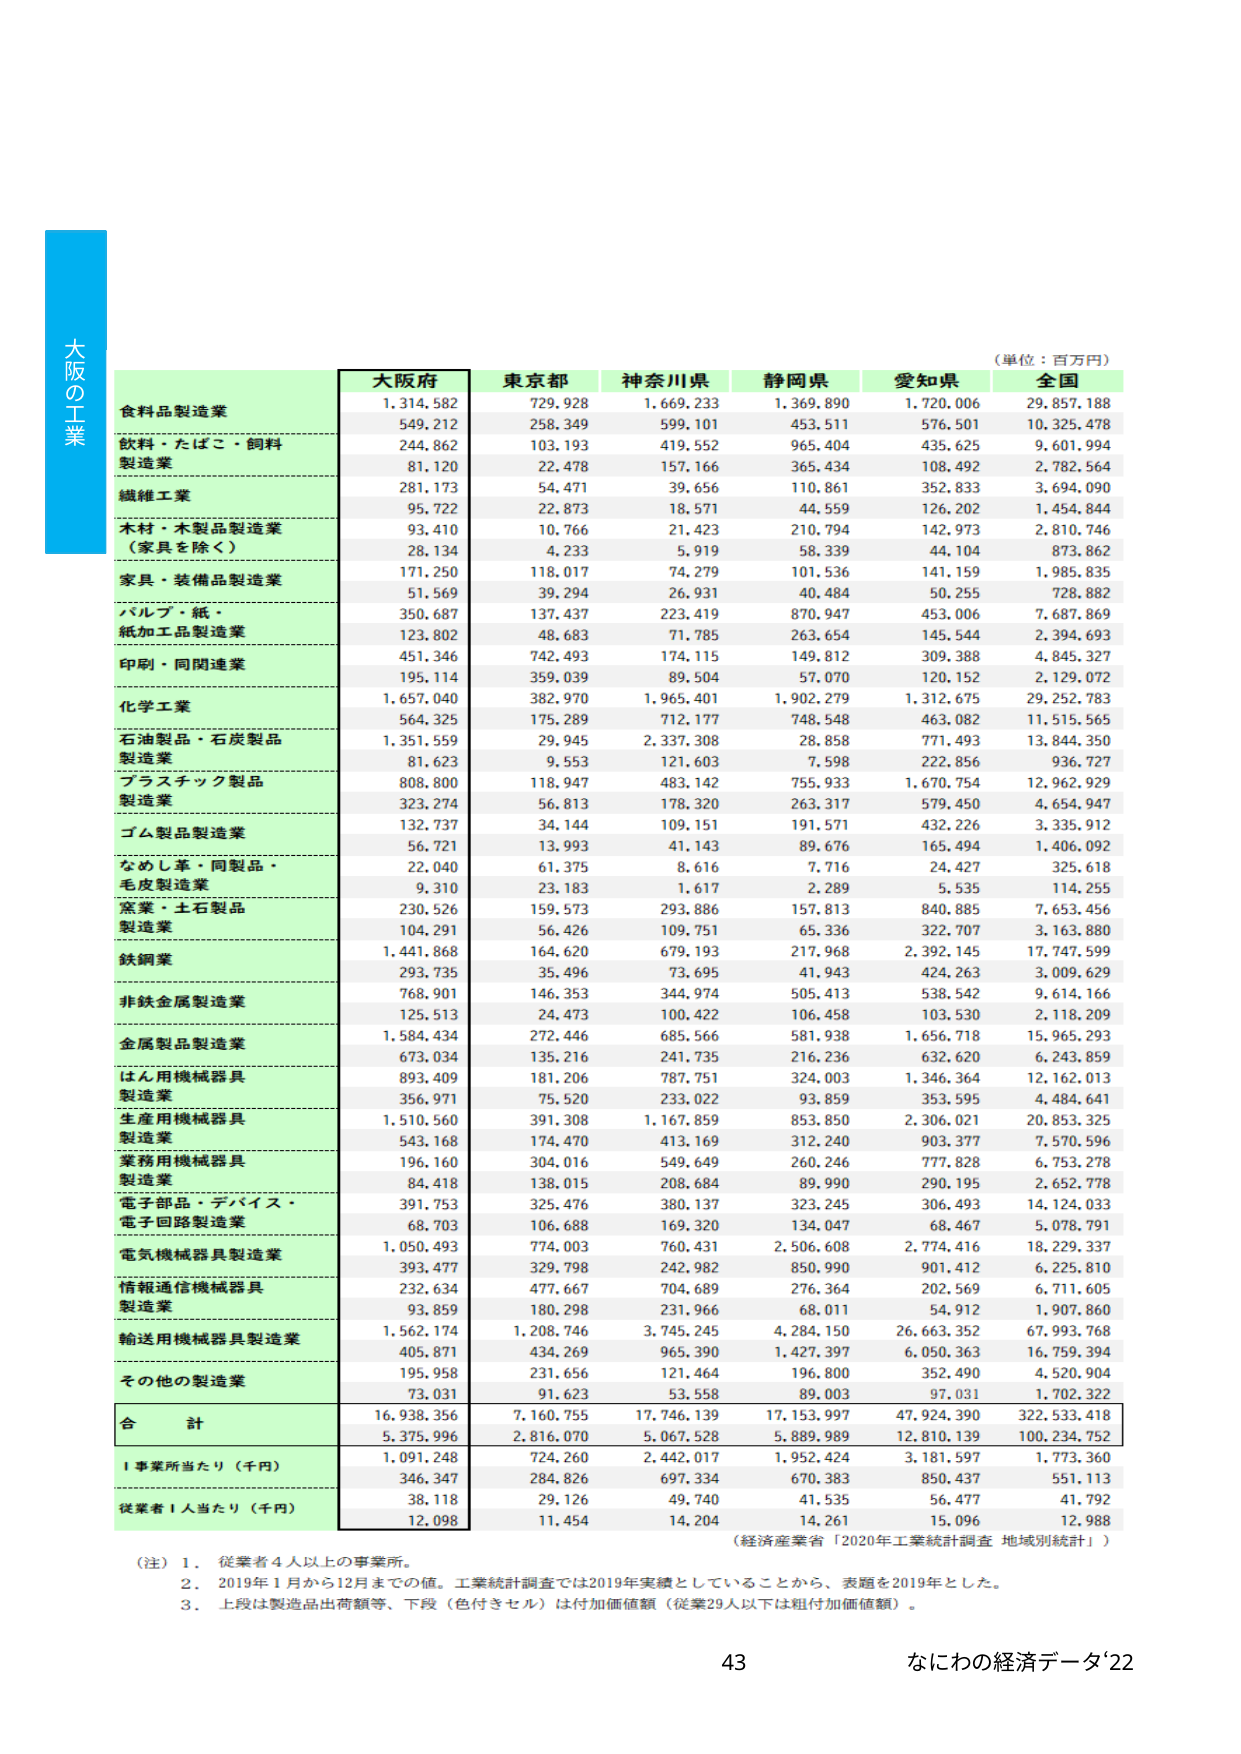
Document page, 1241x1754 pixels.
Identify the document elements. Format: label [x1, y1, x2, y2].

picture [106, 350, 1132, 1615]
